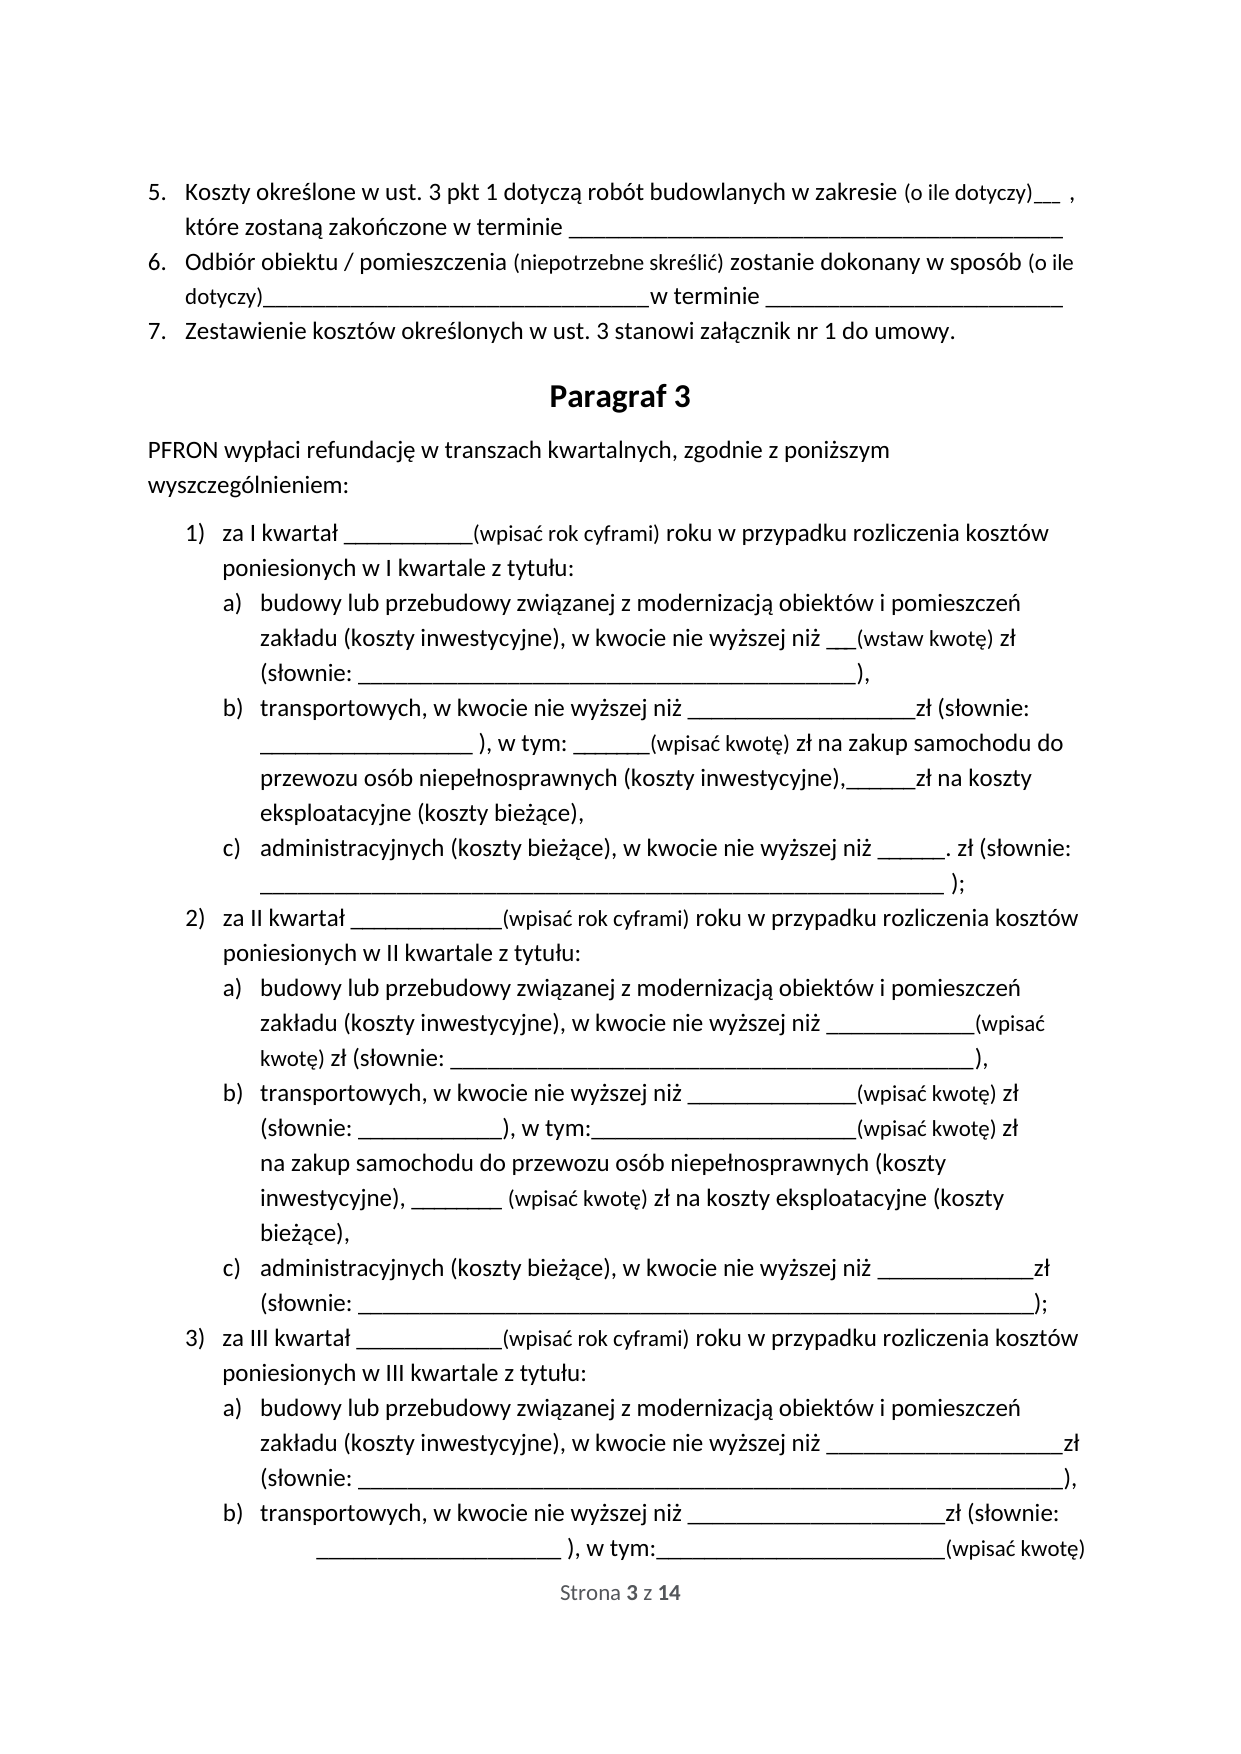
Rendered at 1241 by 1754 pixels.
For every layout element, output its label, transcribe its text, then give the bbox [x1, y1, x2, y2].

list za I kwartał (wpisać rok cyframi) roku w przypadku rozliczenia kosztów poniesionych w I kwartale z tytułu: [185, 517, 1092, 583]
list za III kwartał (wpisać rok cyframi) roku w przypadku rozliczenia kosztów poniesionych w III kwartale z tytułu: [185, 1322, 1092, 1388]
list budowy lub przebudowy związanej z modernizacją obiektów i pomieszczeń zakładu (koszty inwestycyjne), w kwocie nie wyższej niż (wpisać kwotę) zł (słownie: ), [223, 972, 1092, 1073]
list budowy lub przebudowy związanej z modernizacją obiektów i pomieszczeń zakładu (koszty inwestycyjne), w kwocie nie wyższej niż zł (słownie: ), [223, 1392, 1092, 1493]
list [223, 1497, 1092, 1563]
list administracyjnych (koszty bieżące), w kwocie nie wyższej niż . zł (słownie: ); [223, 832, 1092, 898]
list Koszty określone w ust. 3 pkt 1 dotyczą robót budowlanych w zakresie (o ile dotyczy) , które zostaną zakończone w terminie [148, 176, 1092, 241]
list za II kwartał (wpisać rok cyframi) roku w przypadku rozliczenia kosztów poniesionych w II kwartale z tytułu: [185, 902, 1092, 968]
text Paragraf 3 [148, 375, 1092, 416]
list Odbiór obiektu / pomieszczenia (niepotrzebne skreślić) zostanie dokonany w sposób (o ile dotyczy) w terminie [148, 246, 1092, 311]
list Zestawienie kosztów określonych w ust. 3 stanowi załącznik nr 1 do umowy. [148, 315, 1092, 346]
list budowy lub przebudowy związanej z modernizacją obiektów i pomieszczeń zakładu (koszty inwestycyjne), w kwocie nie wyższej niż (wstaw kwotę) zł (słownie: ), [223, 587, 1092, 688]
list administracyjnych (koszty bieżące), w kwocie nie wyższej niż zł (słownie: ); [223, 1252, 1092, 1318]
list transportowych, w kwocie nie wyższej niż zł (słownie: ), w tym: (wpisać kwotę) zł na zakup samochodu do przewozu osób niepełnosprawnych (koszty inwestycyjne), zł na koszty eksploatacyjne (koszty bieżące), [223, 692, 1092, 828]
list transportowych, w kwocie nie wyższej niż (wpisać kwotę) zł (słownie: ), w tym: (wpisać kwotę) zł na zakup samochodu do przewozu osób niepełnosprawnych (koszty inwestycyjne), (wpisać kwotę) zł na koszty eksploatacyjne (koszty bieżące), [223, 1077, 1092, 1248]
text PFRON wypłaci refundację w transzach kwartalnych, zgodnie z poniższym wyszczególnieniem: [148, 435, 1092, 500]
